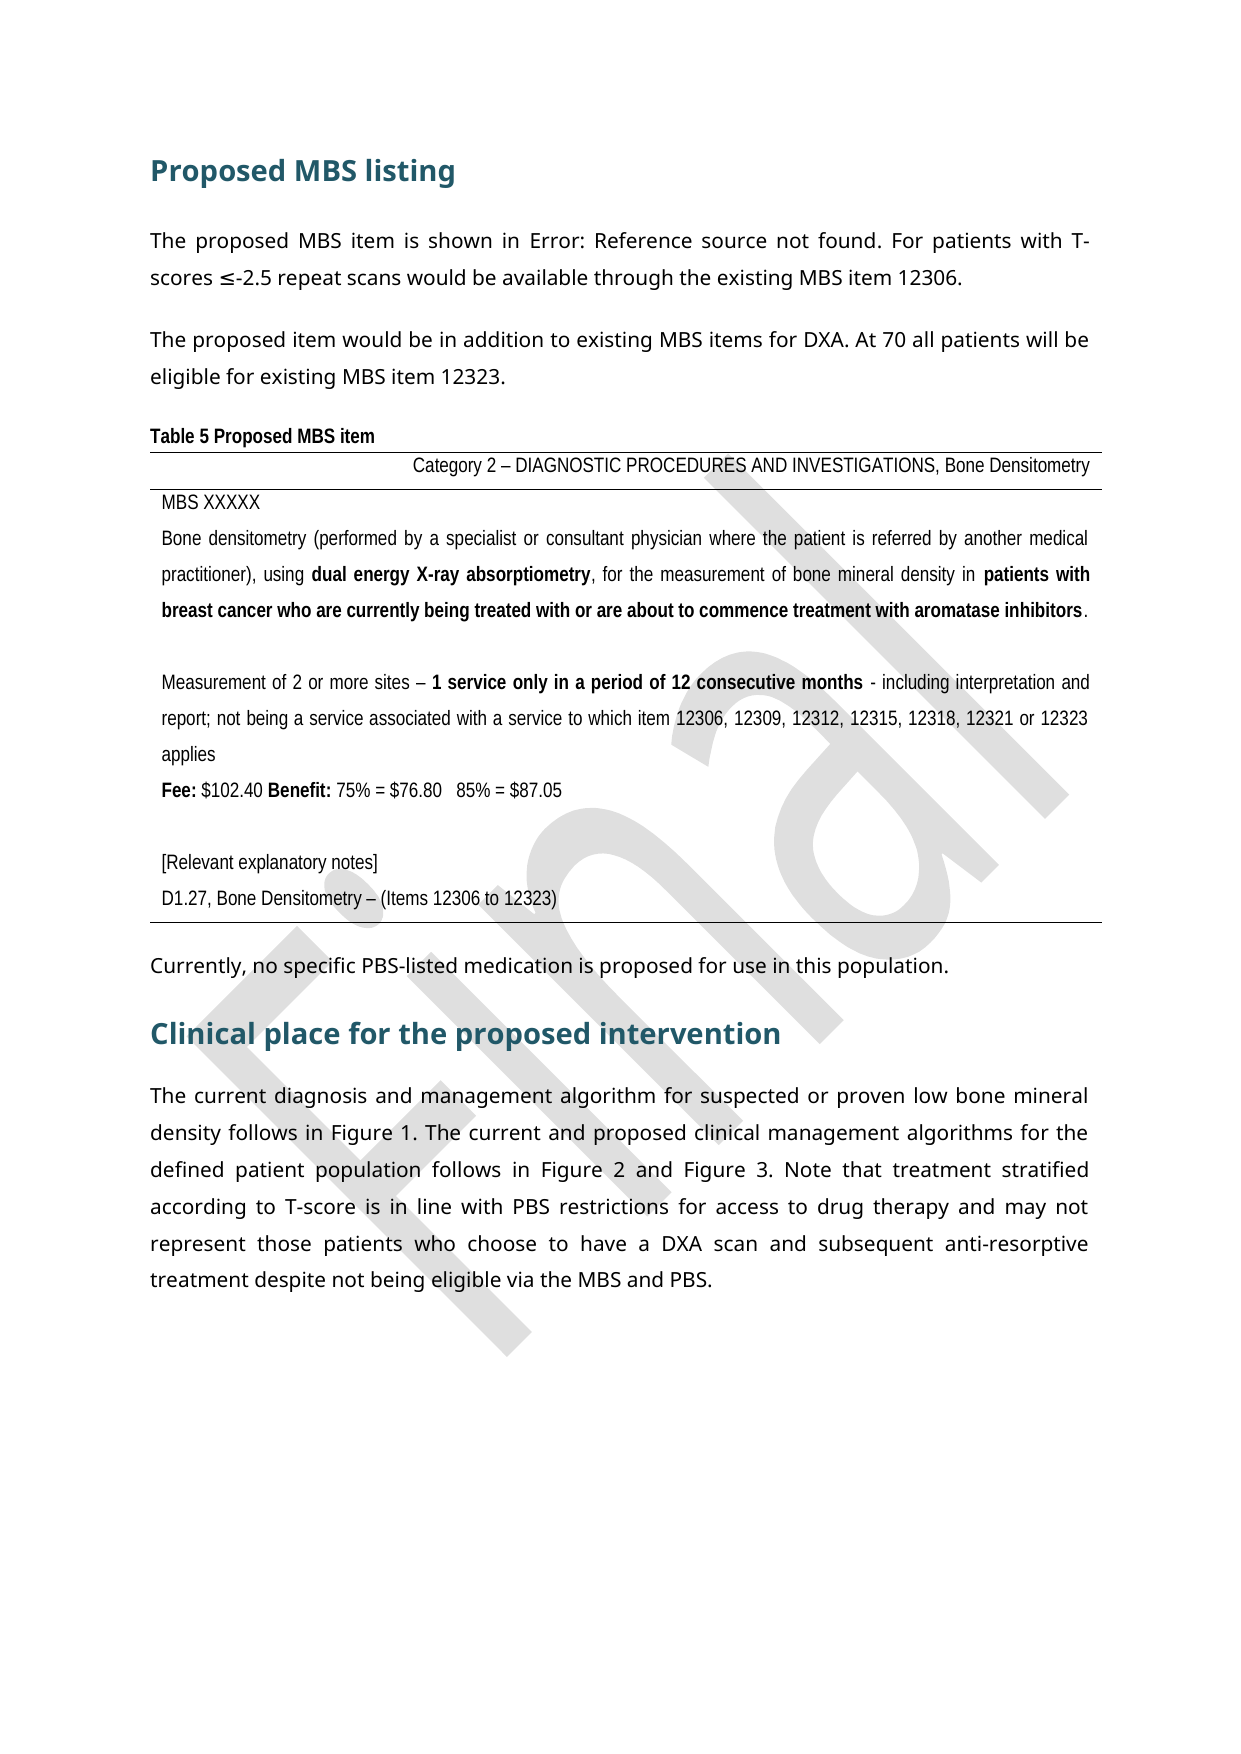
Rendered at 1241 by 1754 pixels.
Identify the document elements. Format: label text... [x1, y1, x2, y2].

table_header Category 2 – DIAGNOSTIC PROCEDURES AND INVESTIGATIONS, Bone Densitometry [150, 453, 1102, 489]
subtitle Proposed MBS listing [150, 150, 1090, 190]
text Table 5 Proposed MBS item [150, 424, 1090, 448]
table_cell MBS XXXXX Bone densitometry (performed by a specialist or consultant physician where the patient is referred by another medical practitioner), using dual energy X-ray absorptiometry, for the measurement of bone mineral density in patients with breast cancer who are currently being treated with or are about to commence treatment with aromatase inhibitors. Measurement of 2 or more sites – 1 service only in a period of 12 consecutive months - including interpretation and report; not being a service associated with a service to which item 12306, 12309, 12312, 12315, 12318, 12321 or 12323 applies Fee: $102.40 Benefit: 75% = $76.80 85% = $87.05 [Relevant explanatory notes] D1.27, Bone Densitometry – (Items 12306 to 12323) [150, 490, 1102, 922]
text Currently, no specific PBS-listed medication is proposed for use in this population. [150, 951, 1090, 979]
subtitle Clinical place for the proposed intervention [150, 1013, 1090, 1053]
text The current diagnosis and management algorithm for suspected or proven low bone mineral density follows in Figure 1. The current and proposed clinical management algorithms for the defined patient population follows in Figure 2 and Figure 3. Note that treatment stratified according to T-score is in line with PBS restrictions for access to drug therapy and may not represent those patients who choose to have a DXA scan and subsequent anti-resorptive treatment despite not being eligible via the MBS and PBS. [150, 1081, 1090, 1294]
text The proposed item would be in addition to existing MBS items for DXA. At 70 all patients will be eligible for existing MBS item 12323. [150, 325, 1090, 391]
